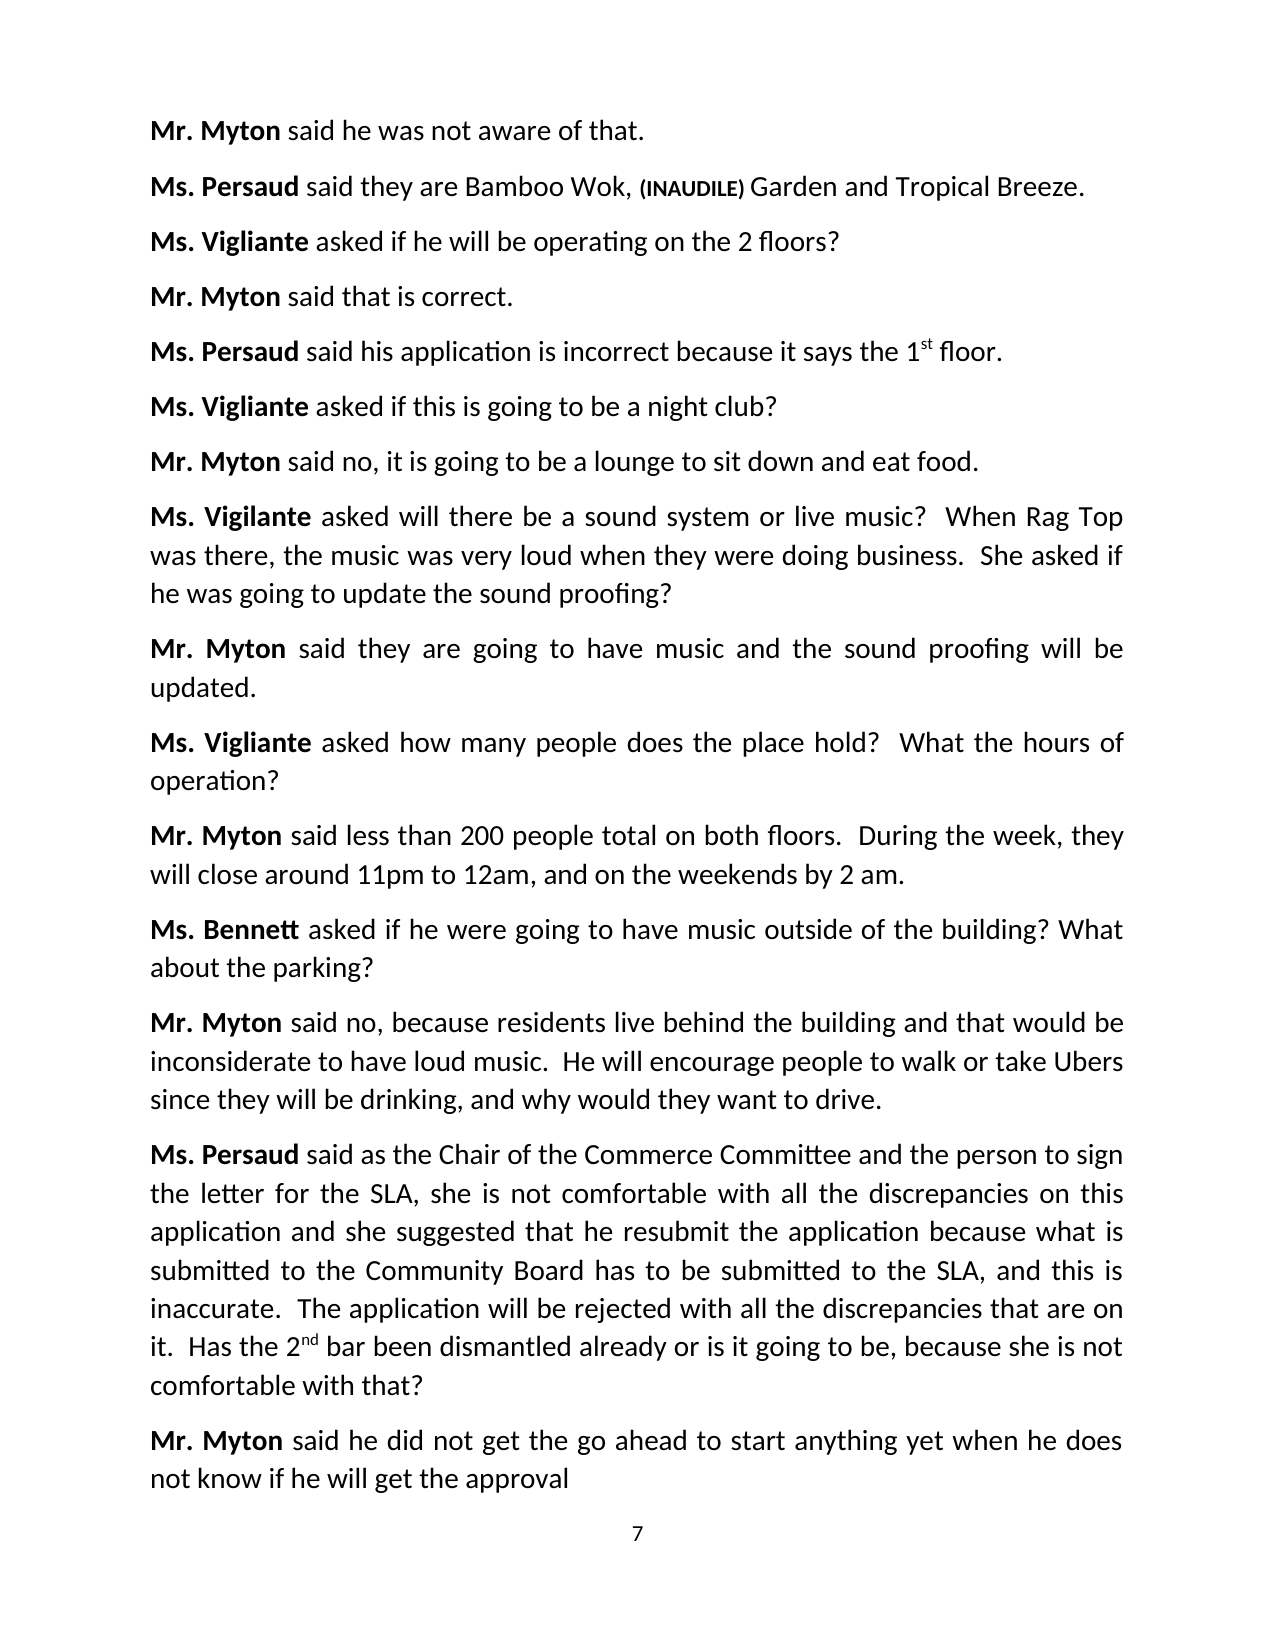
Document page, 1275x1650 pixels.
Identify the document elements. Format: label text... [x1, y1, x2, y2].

text Mr. Myton said less than 200 people total on both floors. During the week, they will close around 11pm to 12am, and on the weekends by 2 am. [150, 817, 1125, 891]
text Ms. Vigliante asked how many people does the place hold? What the hours of operation? [150, 724, 1125, 798]
text Ms. Persaud said they are Bamboo Wok, (INAUDILE) Garden and Tropical Breeze. [150, 168, 1125, 203]
text Ms. Bennett asked if he were going to have music outside of the building? What about the parking? [150, 911, 1125, 985]
text Ms. Vigliante asked if he will be operating on the 2 floors? [150, 223, 1125, 258]
text Mr. Myton said he was not aware of that. [150, 112, 1125, 148]
text Ms. Vigliante asked if this is going to be a night club? [150, 388, 1125, 424]
text Mr. Myton said that is correct. [150, 278, 1125, 313]
text Mr. Myton said he did not get the go ahead to start anything yet when he does not know if he will get the approval [150, 1422, 1125, 1496]
text Mr. Myton said no, it is going to be a lounge to sit down and eat food. [150, 443, 1125, 479]
text Ms. Persaud said as the Chair of the Commerce Committee and the person to sign the letter for the SLA, she is not comfortable with all the discrepancies on this application and she suggested that he resubmit the application because what is submitted to the Community Board has to be submitted to the SLA, and this is inaccurate. The application will be rejected with all the discrepancies that are on it. Has the 2nd bar been dismantled already or is it going to be, because she is not comfortable with that? [150, 1136, 1125, 1403]
text Ms. Persaud said his application is incorrect because it says the 1st floor. [150, 333, 1125, 368]
text Mr. Myton said no, because residents live behind the building and that would be inconsiderate to have loud music. He will encourage people to walk or take Ubers since they will be drinking, and why would they want to drive. [150, 1004, 1125, 1117]
text Mr. Myton said they are going to have music and the sound proofing will be updated. [150, 630, 1125, 704]
text Ms. Vigilante asked will there be a sound system or live music? When Rag Top was there, the music was very loud when they were doing business. She asked if he was going to update the sound proofing? [150, 498, 1125, 611]
